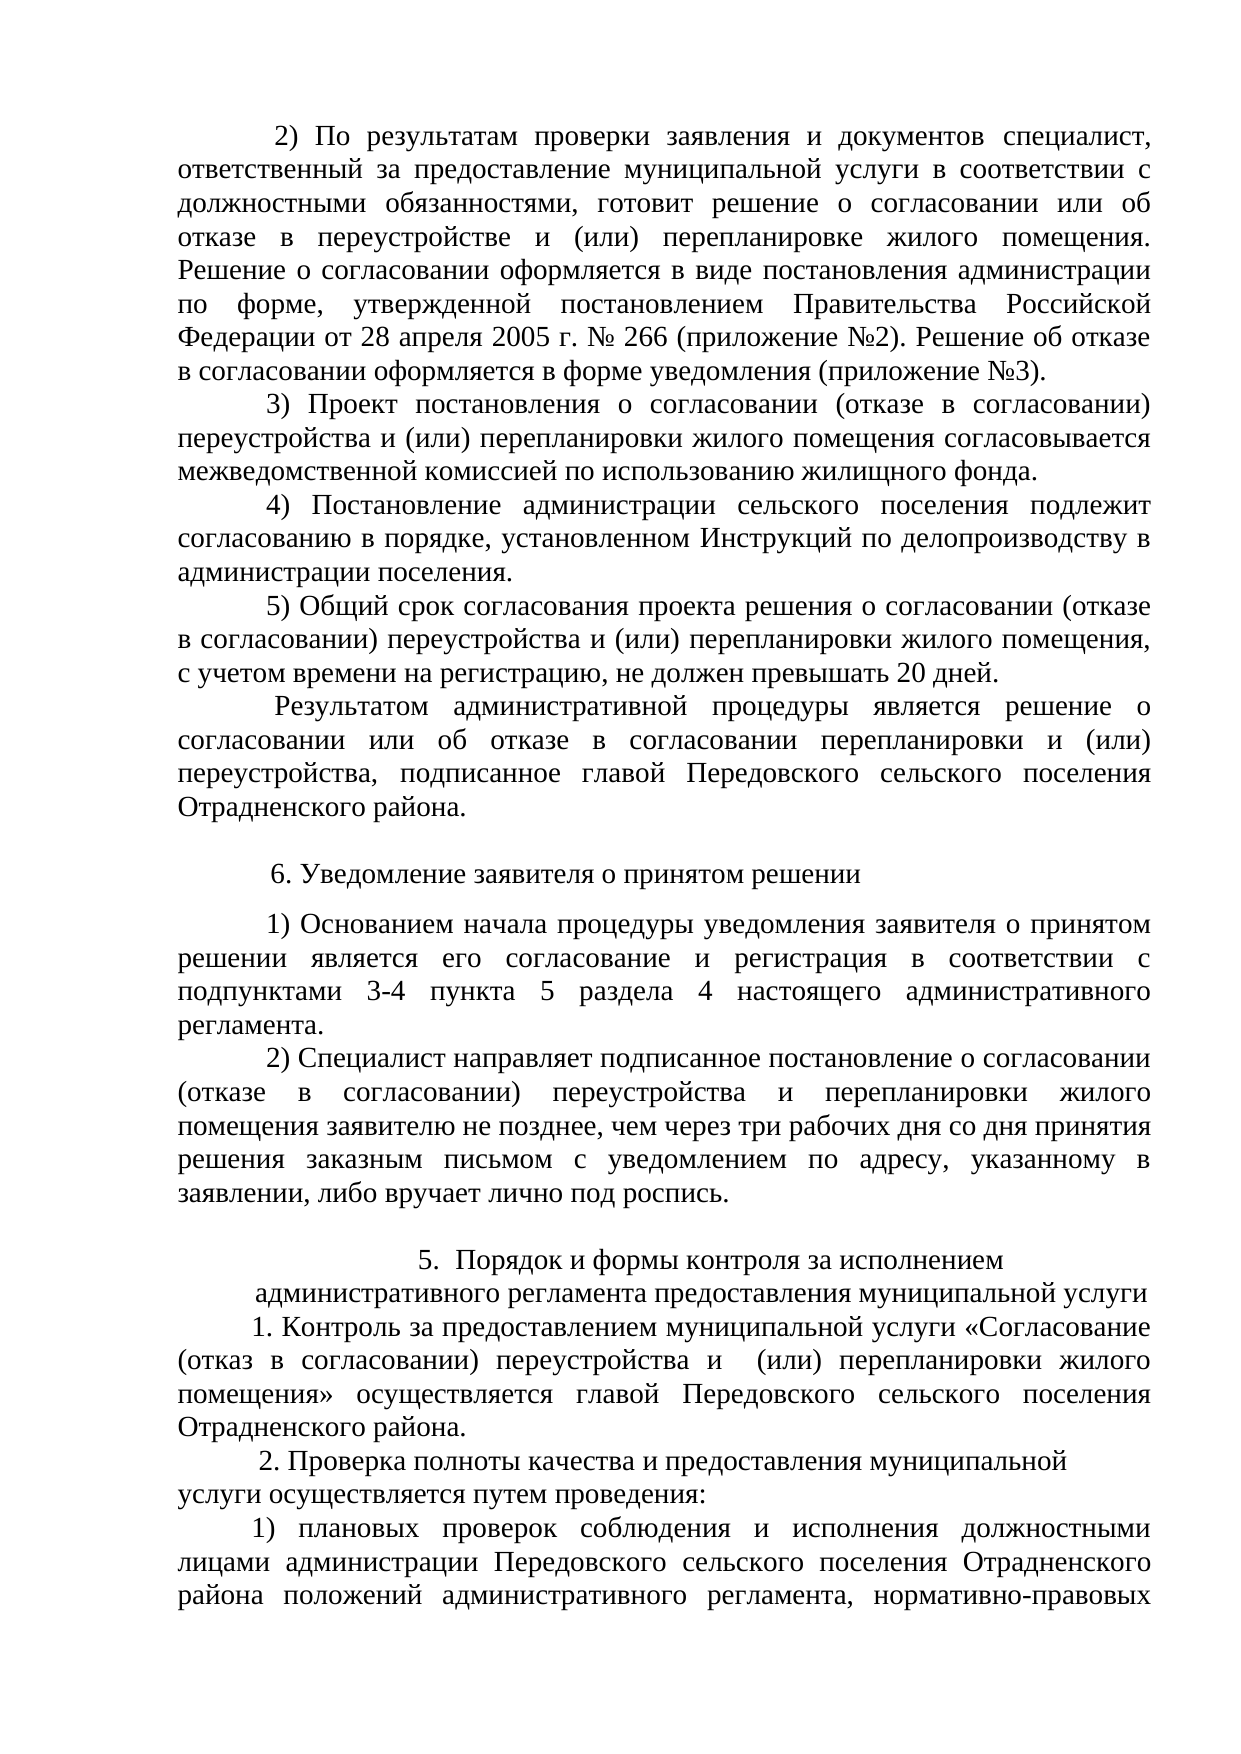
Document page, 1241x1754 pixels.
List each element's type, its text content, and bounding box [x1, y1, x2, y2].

list Порядок и формы контроля за исполнением [270, 1242, 1152, 1275]
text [177, 1510, 1152, 1611]
text 2) Специалист направляет подписанное постановление о согласовании (отказе в согласовании) переустройства и перепланировки жилого помещения заявителю не позднее, чем через три рабочих дня со дня принятия решения заказным письмом с уведомлением по адресу, указанному в заявлении, либо вручает лично под роспись. [177, 1041, 1152, 1208]
text 1. Контроль за предоставлением муниципальной услуги «Согласование (отказ в согласовании) переустройства и (или) перепланировки жилого помещения» осуществляется главой Передовского сельского поселения Отрадненского района. [177, 1309, 1152, 1443]
text административного регламента предоставления муниципальной услуги [177, 1275, 1152, 1309]
text 1) Основанием начала процедуры уведомления заявителя о принятом решении является его согласование и регистрация в соответствии с подпунктами 3-4 пункта 5 раздела 4 настоящего административного регламента. [177, 906, 1152, 1041]
text 5) Общий срок согласования проекта решения о согласовании (отказе в согласовании) переустройства и (или) перепланировки жилого помещения, с учетом времени на регистрацию, не должен превышать 20 дней. [177, 588, 1152, 688]
text 2) По результатам проверки заявления и документов специалист, ответственный за предоставление муниципальной услуги в соответствии с должностными обязанностями, готовит решение о согласовании или об отказе в переустройстве и (или) перепланировке жилого помещения. Решение о согласовании оформляется в виде постановления администрации по форме, утвержденной постановлением Правительства Российской Федерации от 28 апреля 2005 г. № 266 (приложение №2). Решение об отказе в согласовании оформляется в форме уведомления (приложение №3). [177, 118, 1152, 386]
text 2. Проверка полноты качества и предоставления муниципальной услуги осуществляется путем проведения: [177, 1443, 1152, 1510]
text 3) Проект постановления о согласовании (отказе в согласовании) переустройства и (или) перепланировки жилого помещения согласовывается межведомственной комиссией по использованию жилищного фонда. [177, 386, 1152, 487]
text 6. Уведомление заявителя о принятом решении [177, 856, 1152, 890]
text 4) Постановление администрации сельского поселения подлежит согласованию в порядке, установленном Инструкций по делопроизводству в администрации поселения. [177, 487, 1152, 588]
text Результатом административной процедуры является решение о согласовании или об отказе в согласовании перепланировки и (или) переустройства, подписанное главой Передовского сельского поселения Отрадненского района. [177, 688, 1152, 823]
